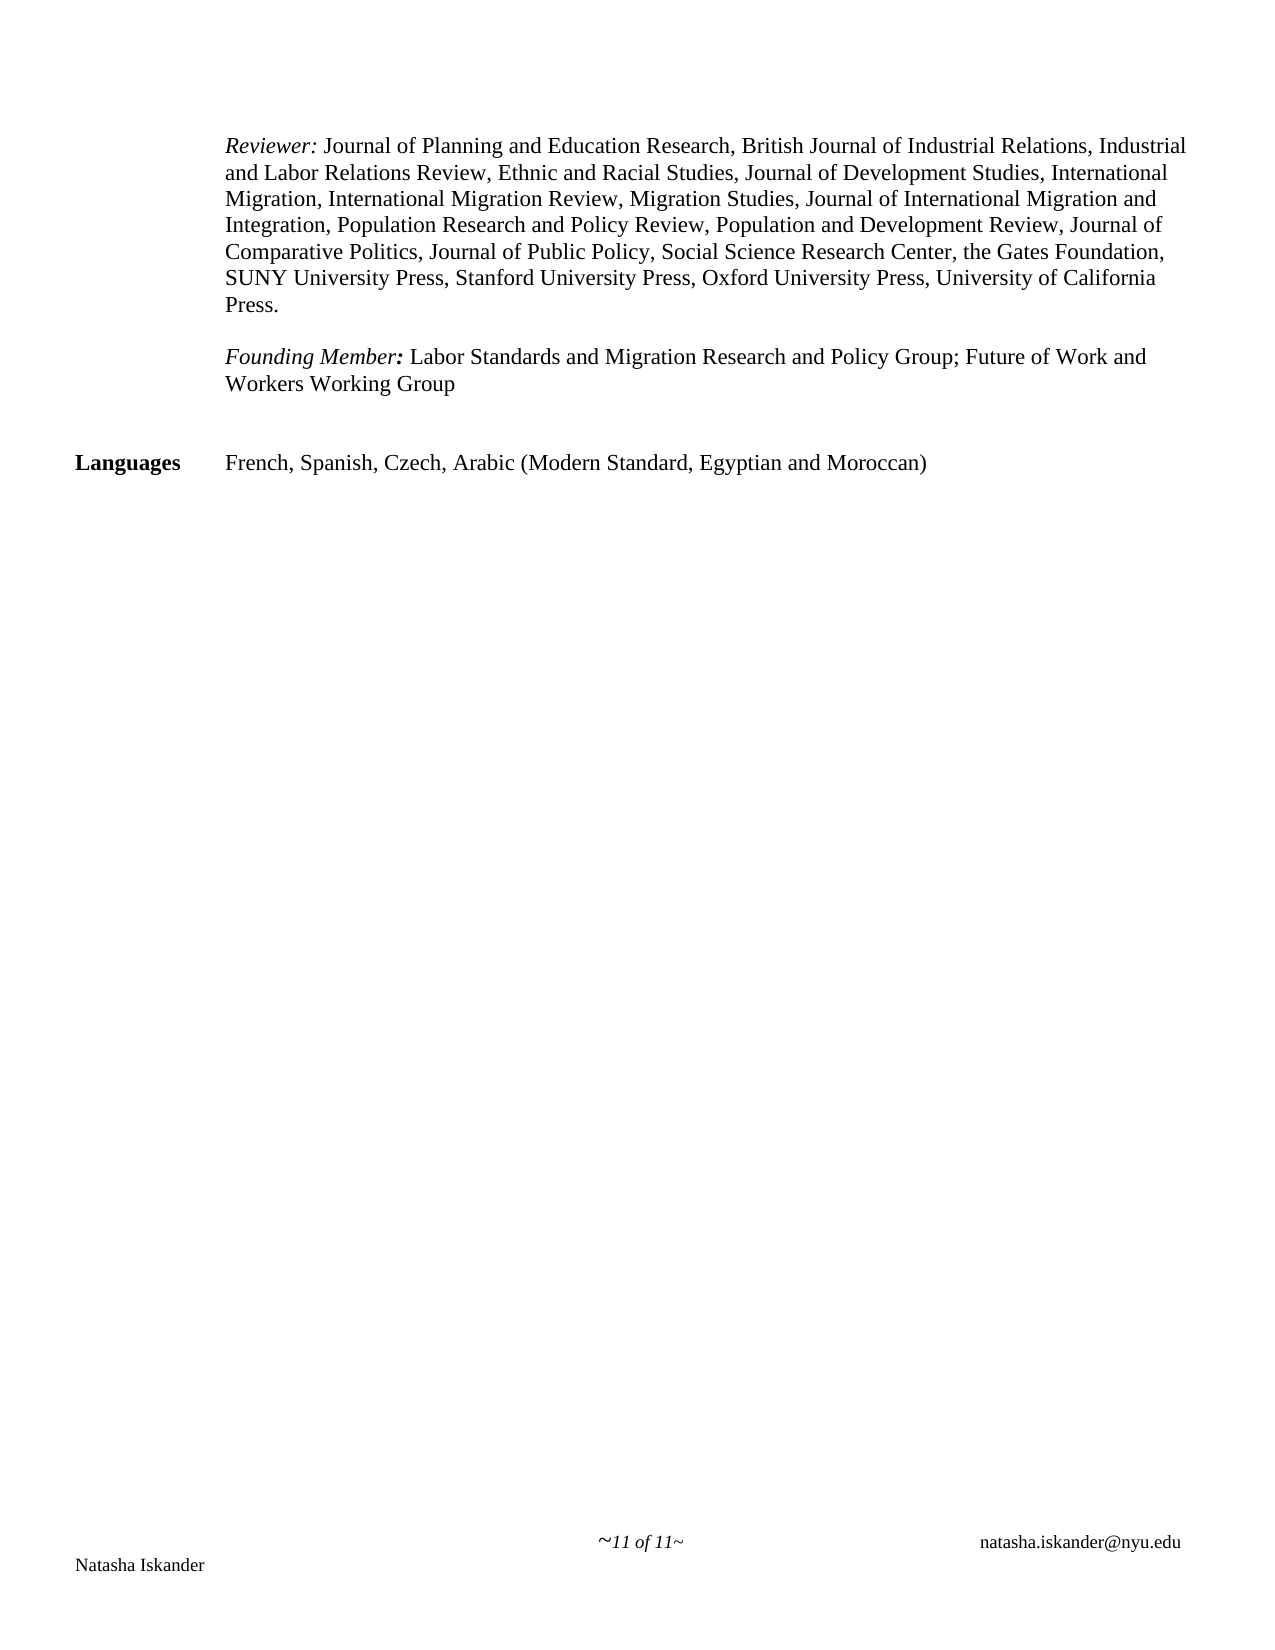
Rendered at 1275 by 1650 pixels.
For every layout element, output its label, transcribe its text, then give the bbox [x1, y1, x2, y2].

subtitle Founding Member: Labor Standards and Migration Research and Policy Group; Future of Work and Workers Working Group [225, 343, 1200, 396]
subtitle Reviewer: Journal of Planning and Education Research, British Journal of Industrial Relations, Industrial and Labor Relations Review, Ethnic and Racial Studies, Journal of Development Studies, International Migration, International Migration Review, Migration Studies, Journal of International Migration and Integration, Population Research and Policy Review, Population and Development Review, Journal of Comparative Politics, Journal of Public Policy, Social Science Research Center, the Gates Foundation, SUNY University Press, Stanford University Press, Oxford University Press, University of California Press. [225, 132, 1200, 317]
subtitle Languages French, Spanish, Czech, Arabic (Modern Standard, Egyptian and Moroccan) [75, 449, 1200, 475]
